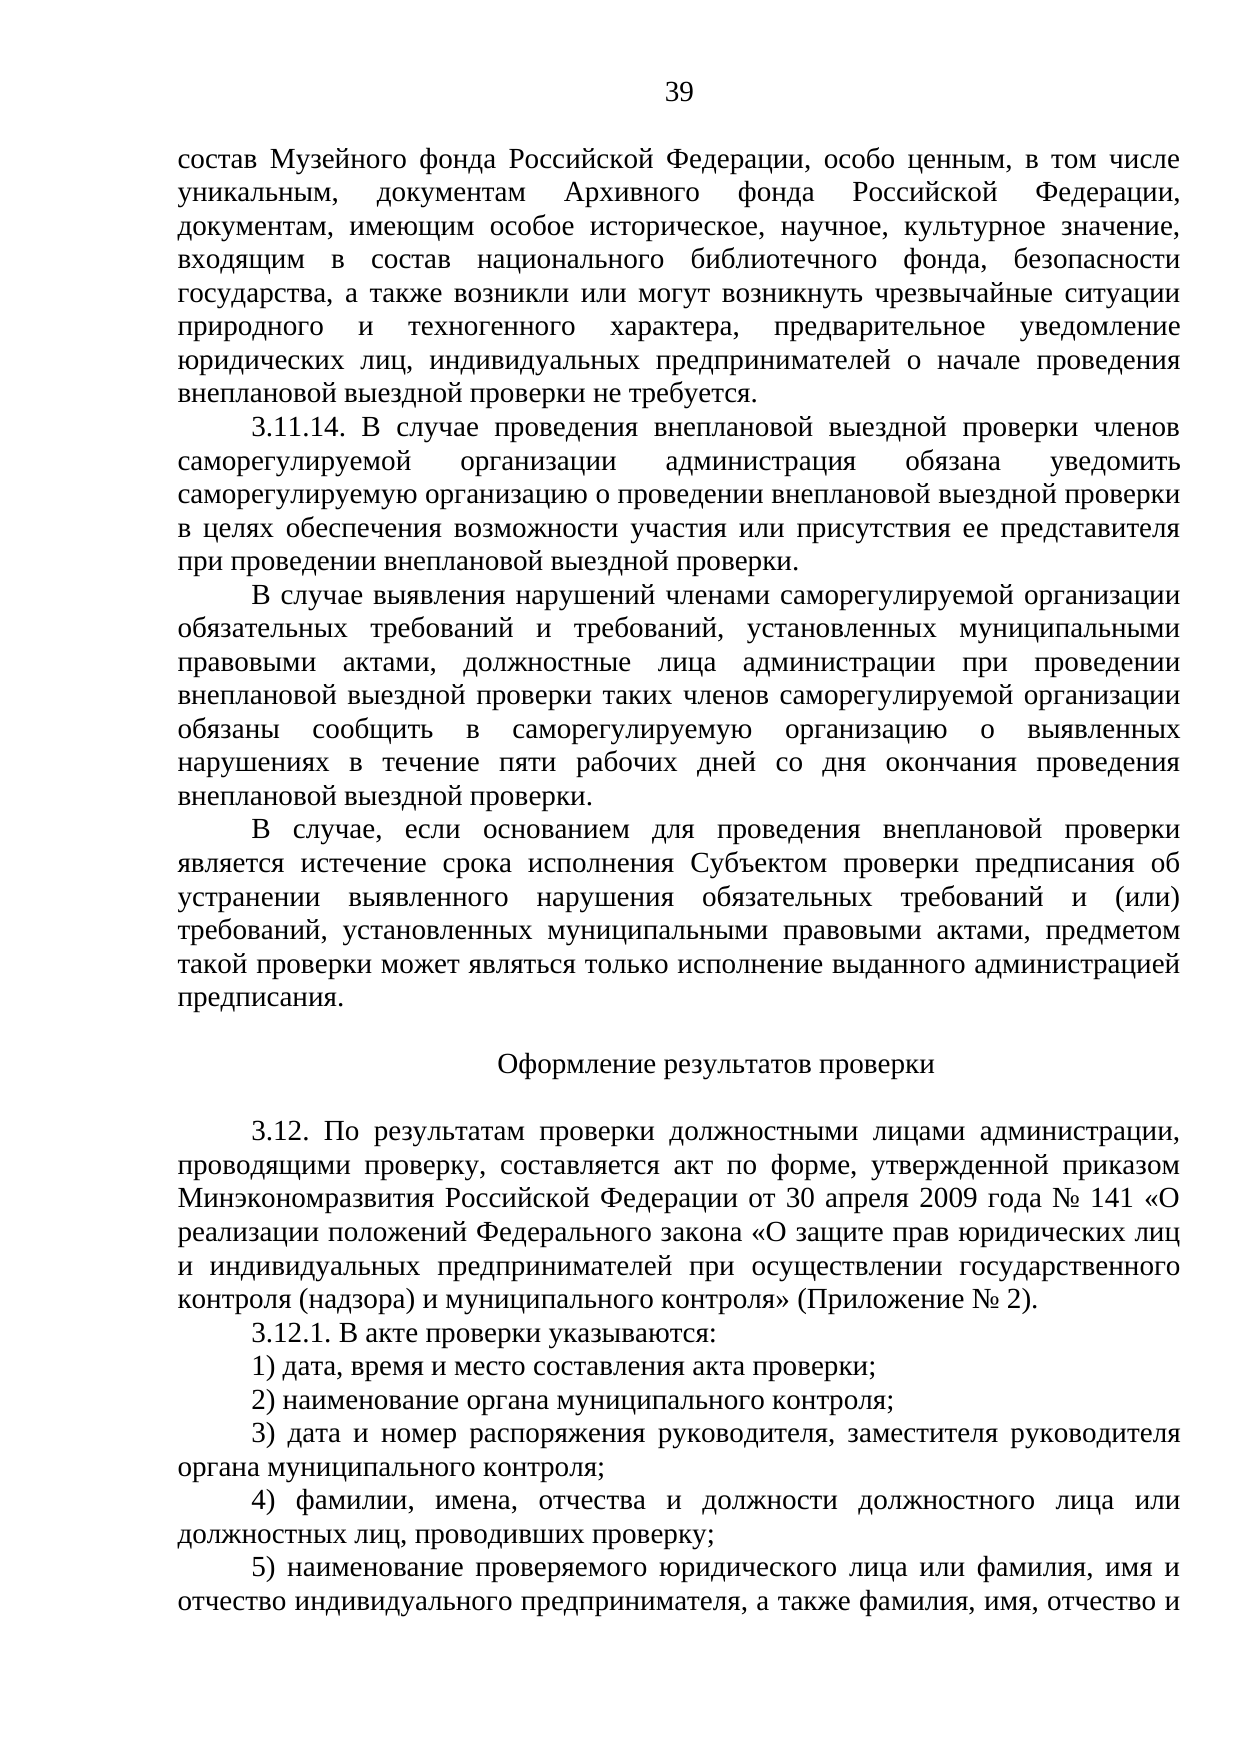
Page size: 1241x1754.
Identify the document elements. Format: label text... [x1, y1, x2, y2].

text В случае выявления нарушений членами саморегулируемой организации обязательных требований и требований, установленных муниципальными правовыми актами, должностные лица администрации при проведении внеплановой выездной проверки таких членов саморегулируемой организации обязаны сообщить в саморегулируемую организацию о выявленных нарушениях в течение пяти рабочих дней со дня окончания проведения внеплановой выездной проверки. [177, 577, 1181, 812]
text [177, 141, 1181, 409]
text 3.12.1. В акте проверки указываются: [177, 1315, 1181, 1348]
text 1) дата, время и место составления акта проверки; [177, 1348, 1181, 1382]
text 2) наименование органа муниципального контроля; [177, 1382, 1181, 1415]
text В случае, если основанием для проведения внеплановой проверки является истечение срока исполнения Субъектом проверки предписания об устранении выявленного нарушения обязательных требований и (или) требований, установленных муниципальными правовыми актами, предметом такой проверки может являться только исполнение выданного администрацией предписания. [177, 812, 1181, 1013]
text 4) фамилии, имена, отчества и должности должностного лица или должностных лиц, проводивших проверку; [177, 1482, 1181, 1549]
text 3.12. По результатам проверки должностными лицами администрации, проводящими проверку, составляется акт по форме, утвержденной приказом Минэкономразвития Российской Федерации от 30 апреля 2009 года № 141 «О реализации положений Федерального закона «О защите прав юридических лиц и индивидуальных предпринимателей при осуществлении государственного контроля (надзора) и муниципального контроля» (Приложение № 2). [177, 1113, 1181, 1315]
text 3.11.14. В случае проведения внеплановой выездной проверки членов саморегулируемой организации администрация обязана уведомить саморегулируемую организацию о проведении внеплановой выездной проверки в целях обеспечения возможности участия или присутствия ее представителя при проведении внеплановой выездной проверки. [177, 409, 1181, 577]
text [177, 1549, 1181, 1617]
text 3) дата и номер распоряжения руководителя, заместителя руководителя органа муниципального контроля; [177, 1415, 1181, 1482]
text Оформление результатов проверки [177, 1046, 1181, 1080]
